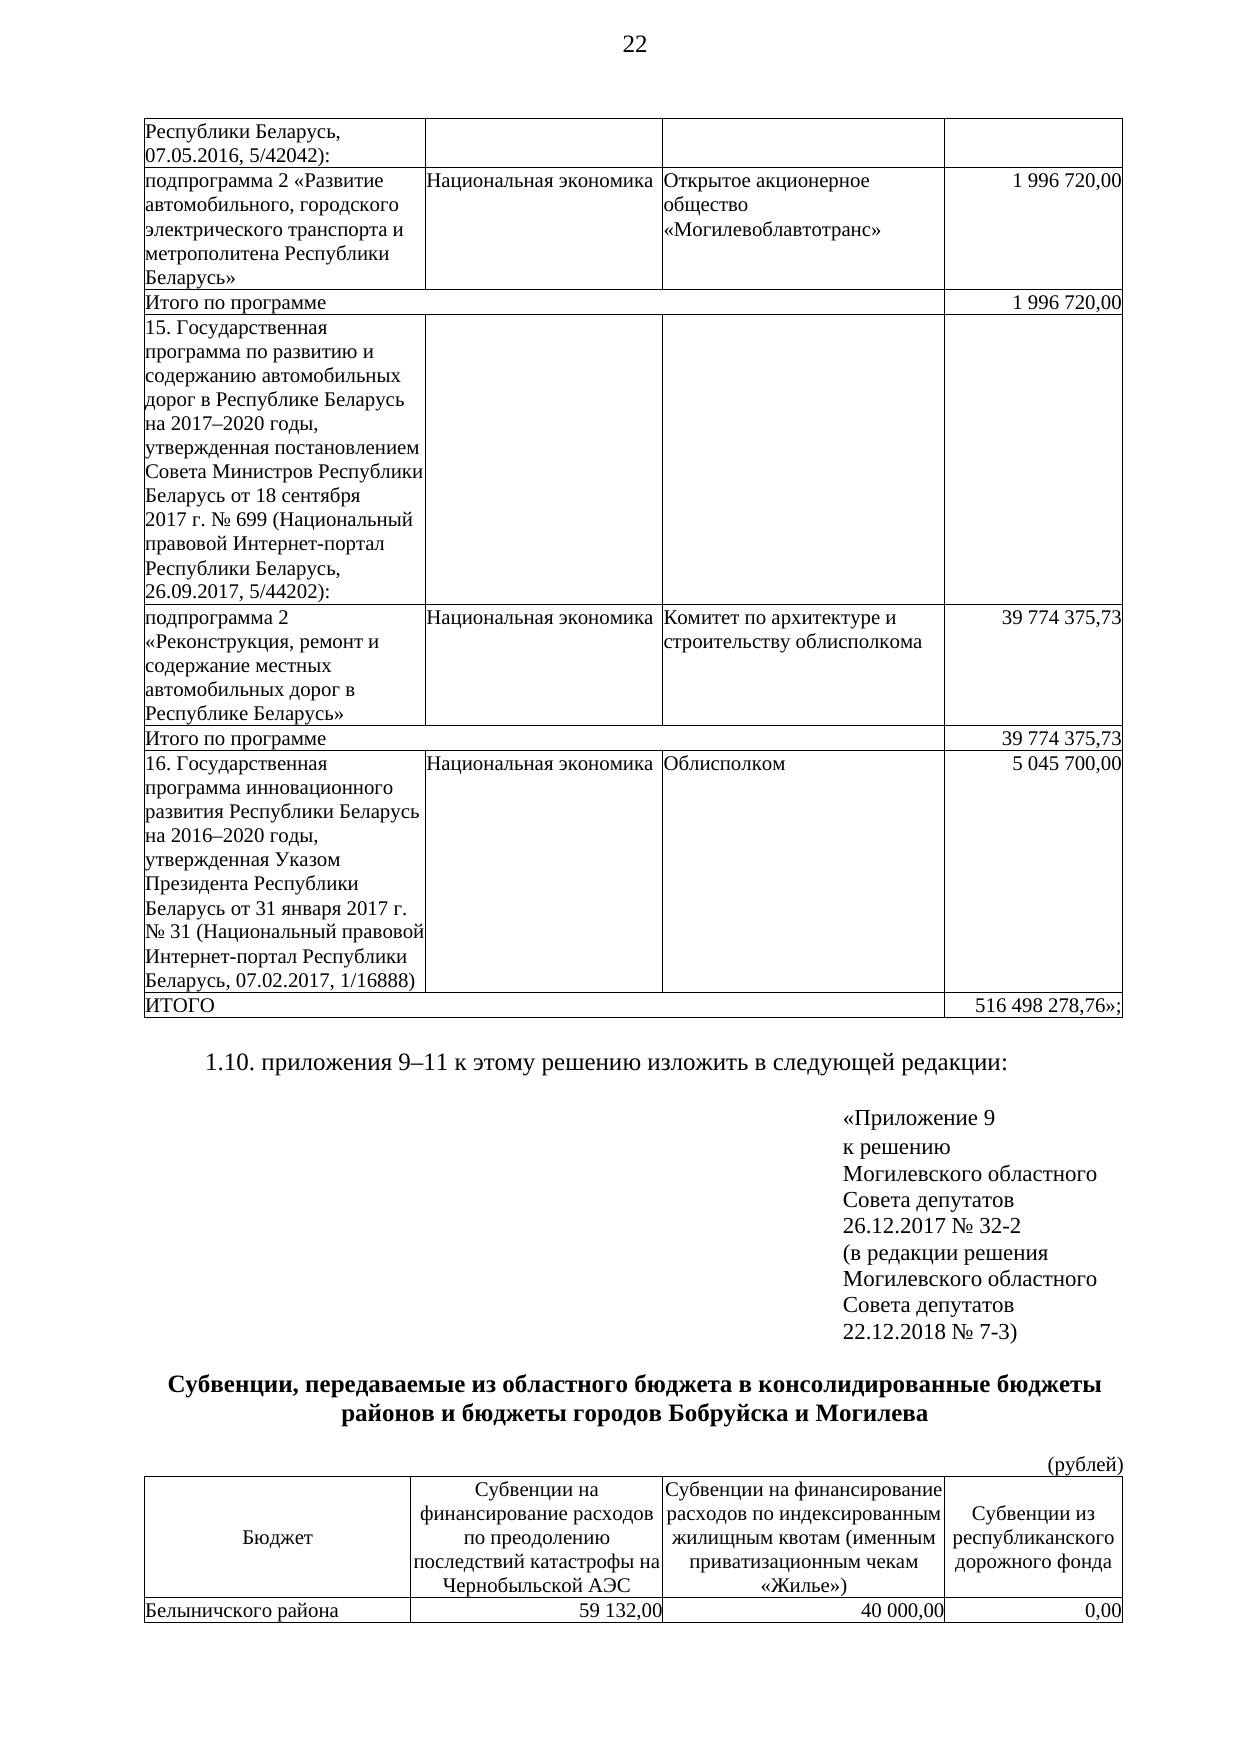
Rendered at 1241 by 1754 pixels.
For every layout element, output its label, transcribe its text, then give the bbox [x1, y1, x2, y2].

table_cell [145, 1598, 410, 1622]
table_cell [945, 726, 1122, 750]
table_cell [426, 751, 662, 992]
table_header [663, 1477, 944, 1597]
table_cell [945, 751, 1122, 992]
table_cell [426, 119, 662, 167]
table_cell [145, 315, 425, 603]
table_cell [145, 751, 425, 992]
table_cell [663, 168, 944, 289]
title Субвенции, передаваемые из областного бюджета в консолидированные бюджеты районов и бюджеты городов Бобруйска и Могилева [146, 1369, 1123, 1427]
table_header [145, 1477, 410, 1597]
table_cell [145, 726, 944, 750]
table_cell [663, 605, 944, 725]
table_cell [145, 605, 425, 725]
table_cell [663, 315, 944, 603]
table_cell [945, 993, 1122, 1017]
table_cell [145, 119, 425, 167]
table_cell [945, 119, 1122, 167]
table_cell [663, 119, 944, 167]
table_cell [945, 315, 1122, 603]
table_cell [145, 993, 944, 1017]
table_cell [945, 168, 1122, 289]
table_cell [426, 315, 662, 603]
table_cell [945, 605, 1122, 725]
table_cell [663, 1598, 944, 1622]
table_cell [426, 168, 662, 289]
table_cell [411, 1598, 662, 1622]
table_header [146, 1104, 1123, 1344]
text 1.10. приложения 9–11 к этому решению изложить в следующей редакции: [146, 1047, 1123, 1075]
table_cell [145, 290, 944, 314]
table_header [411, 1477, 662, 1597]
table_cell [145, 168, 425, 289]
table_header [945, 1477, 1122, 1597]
text (рублей) [146, 1452, 1123, 1476]
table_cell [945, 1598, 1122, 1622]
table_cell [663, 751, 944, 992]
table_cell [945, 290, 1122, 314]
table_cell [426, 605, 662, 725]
